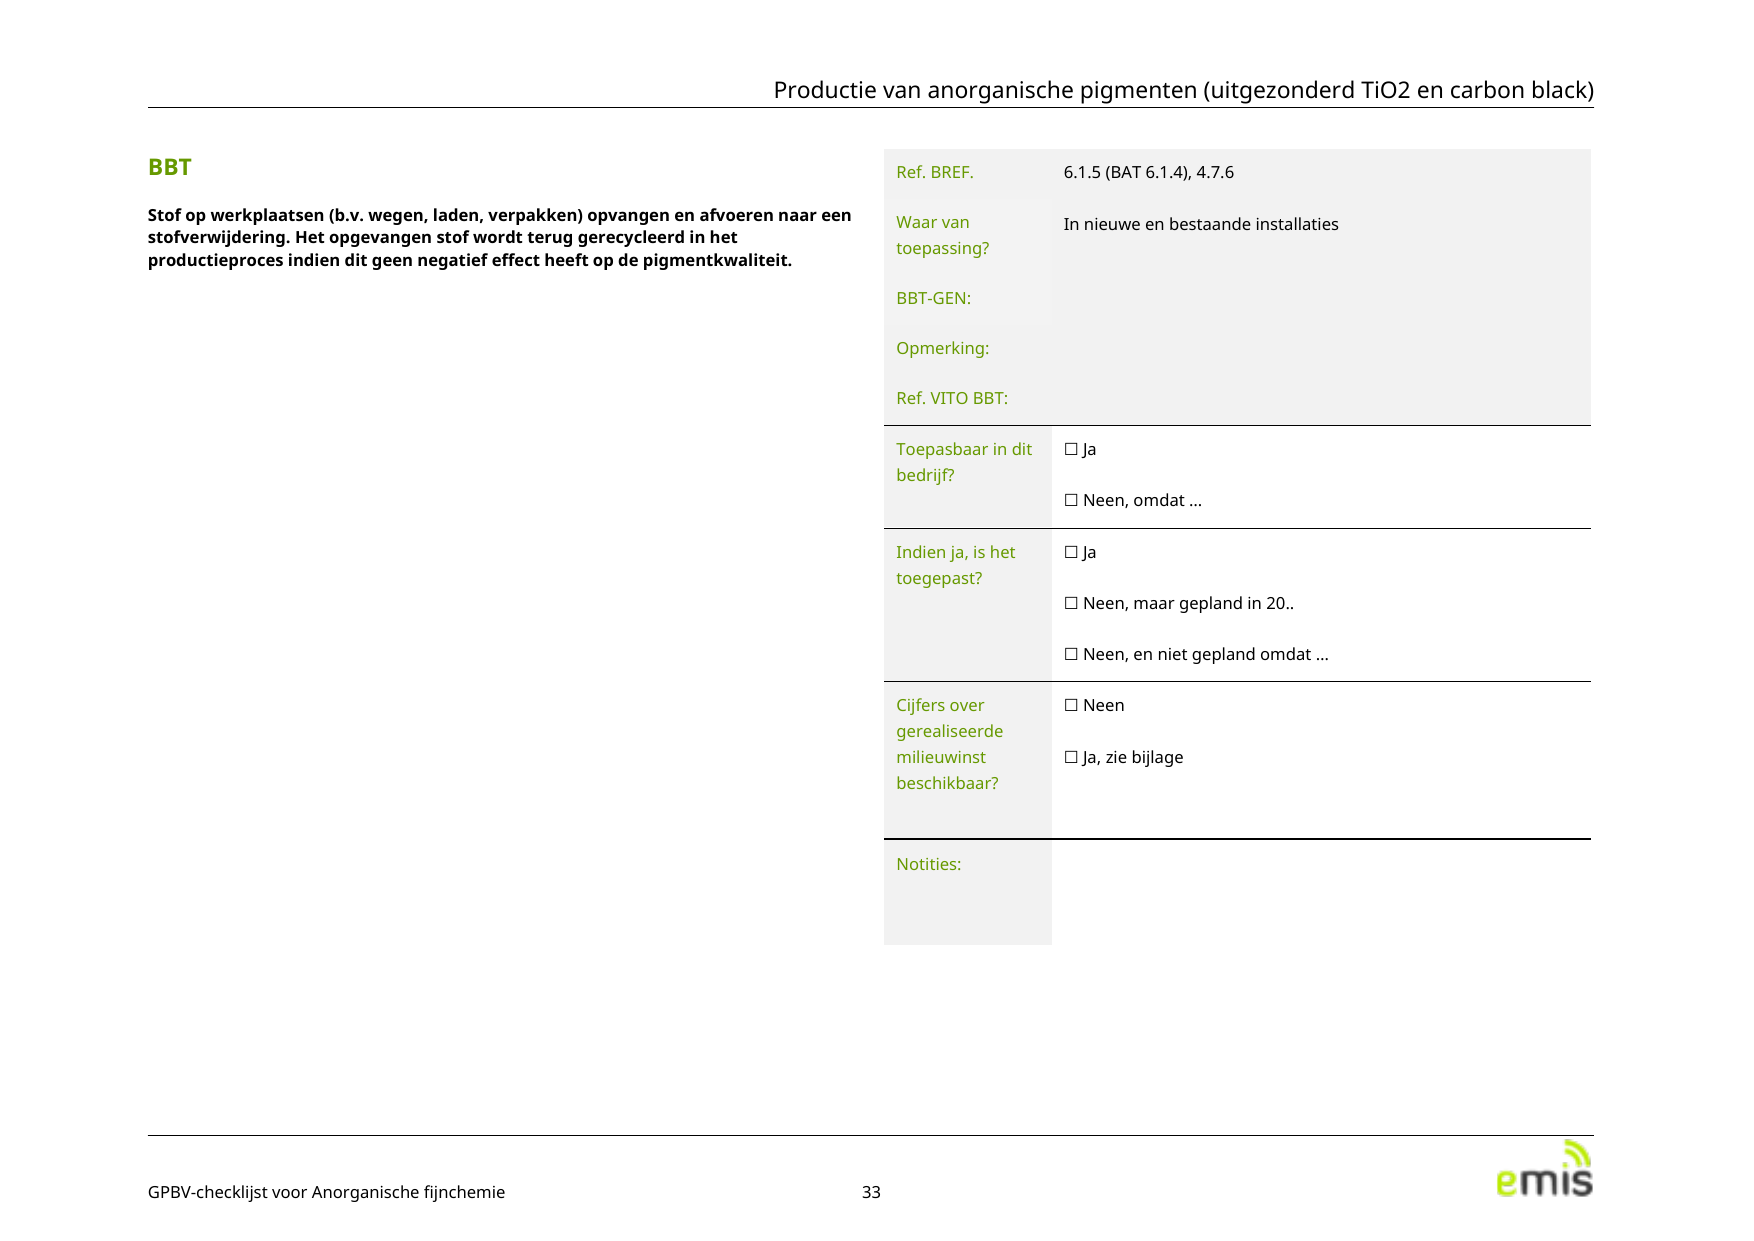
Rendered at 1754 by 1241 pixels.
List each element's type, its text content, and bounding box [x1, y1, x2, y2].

table_header [870, 134, 1606, 959]
picture [1496, 1138, 1595, 1199]
table_header BBT Stof op werkplaatsen (b.v. wegen, laden, verpakken) opvangen en afvoeren naar een stofverwijdering. Het opgevangen stof wordt terug gerecycleerd in het productieproces indien dit geen negatief effect heeft op de pigmentkwaliteit. [133, 134, 869, 959]
text Productie van anorganische pigmenten (uitgezonderd TiO2 en carbon black) [148, 74, 1594, 107]
